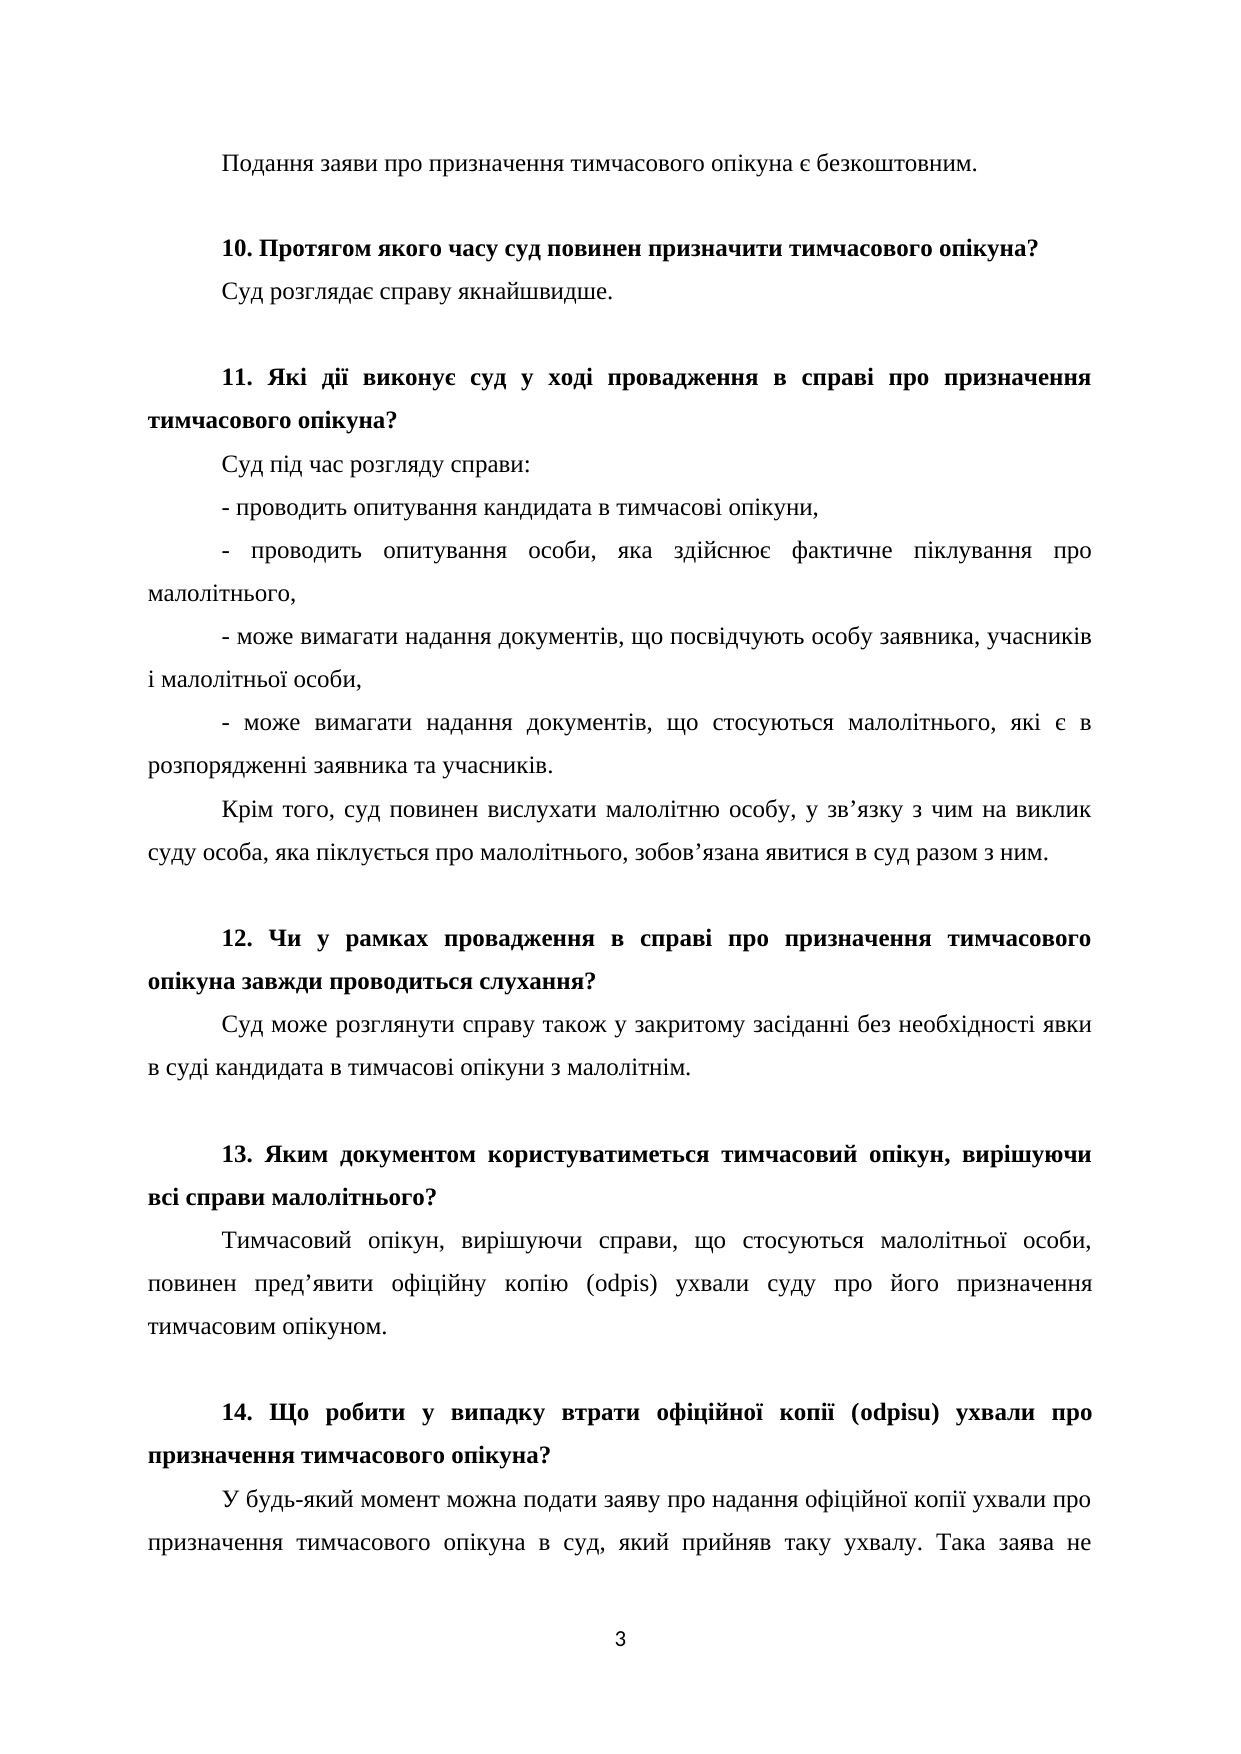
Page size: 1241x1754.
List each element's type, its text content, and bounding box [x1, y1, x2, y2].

text Подання заяви про призначення тимчасового опікуна є безкоштовним. [148, 148, 1093, 176]
text 10. Протягом якого часу суд повинен призначити тимчасового опікуна? [148, 233, 1093, 262]
text Крім того, суд повинен вислухати малолітню особу, у зв’язку з чим на виклик суду особа, яка піклується про малолітнього, зобов’язана явитися в суд разом з ним. [148, 794, 1093, 866]
text 11. Які дії виконує суд у ході провадження в справі про призначення тимчасового опікуна? [148, 362, 1093, 434]
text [148, 1484, 1093, 1556]
text Суд під час розгляду справи: [148, 449, 1093, 477]
text - проводить опитування особи, яка здійснює фактичне піклування про малолітнього, [148, 535, 1093, 607]
text 14. Що робити у випадку втрати офіційної копії (odpisu) ухвали про призначення тимчасового опікуна? [148, 1397, 1093, 1469]
text - проводить опитування кандидата в тимчасові опікуни, [148, 492, 1093, 521]
text 13. Яким документом користуватиметься тимчасовий опікун, вирішуючи всі справи малолітнього? [148, 1139, 1093, 1211]
text Суд може розглянути справу також у закритому засіданні без необхідності явки в суді кандидата в тимчасові опікуни з малолітнім. [148, 1009, 1093, 1081]
text Суд розглядає справу якнайшвидше. [148, 276, 1093, 305]
text - може вимагати надання документів, що стосуються малолітнього, які є в розпорядженні заявника та учасників. [148, 707, 1093, 779]
text 12. Чи у рамках провадження в справі про призначення тимчасового опікуна завжди проводиться слухання? [148, 923, 1093, 995]
text - може вимагати надання документів, що посвідчують особу заявника, учасників і малолітньої особи, [148, 621, 1093, 693]
text Тимчасовий опікун, вирішуючи справи, що стосуються малолітньої особи, повинен пред’явити офіційну копію (odpis) ухвали суду про його призначення тимчасовим опікуном. [148, 1225, 1093, 1340]
